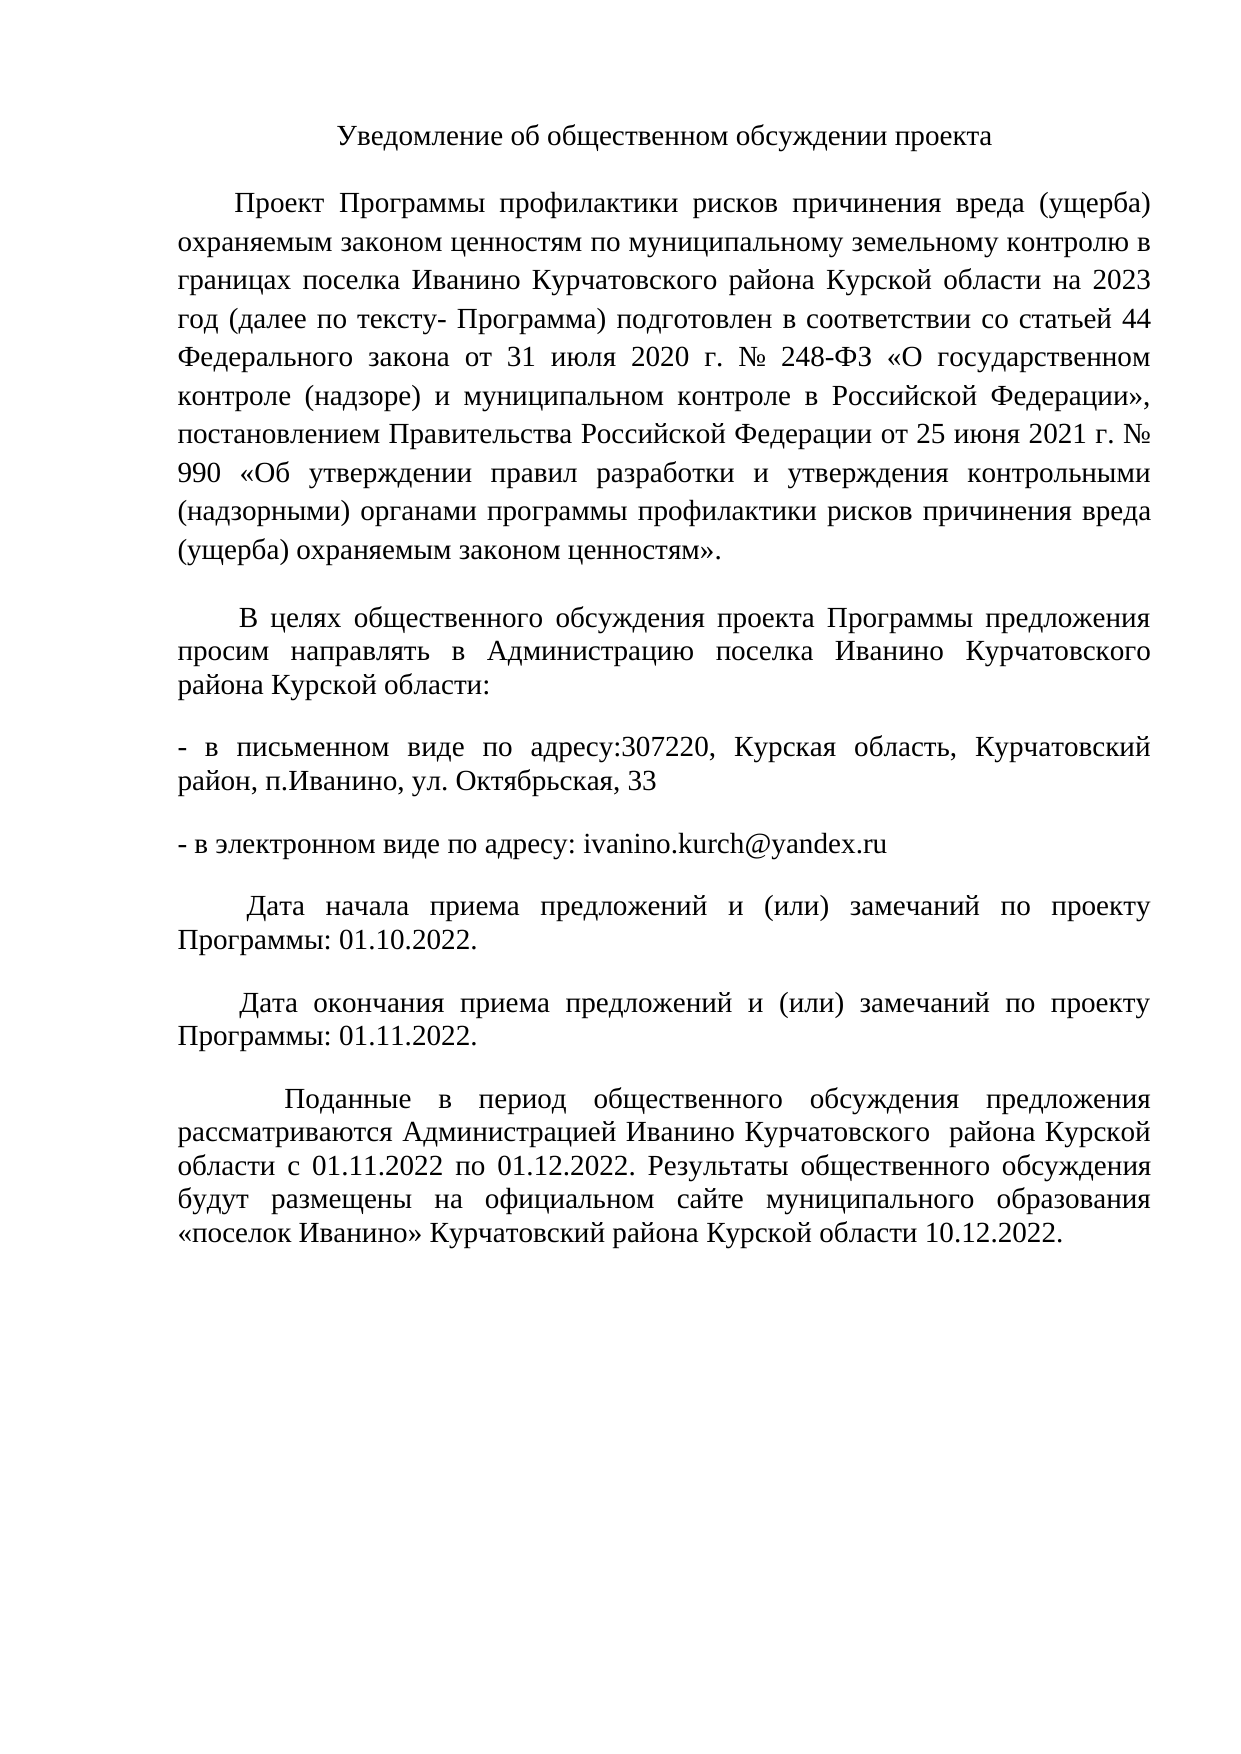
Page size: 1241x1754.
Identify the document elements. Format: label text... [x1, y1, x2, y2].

text Дата начала приема предложений и (или) замечаний по проекту Программы: 01.10.2022. [177, 888, 1152, 956]
text - в письменном виде по адресу:307220, Курская область, Курчатовский район, п.Иванино, ул. Октябрьская, 33 [177, 729, 1152, 797]
text В целях общественного обсуждения проекта Программы предложения просим направлять в Администрацию поселка Иванино Курчатовского района Курской области: [177, 600, 1152, 700]
text - в электронном виде по адресу: ivanino.kurch@yandex.ru [177, 826, 1152, 859]
text Дата окончания приема предложений и (или) замечаний по проекту Программы: 01.11.2022. [177, 985, 1152, 1052]
text Поданные в период общественного обсуждения предложения рассматриваются Администрацией Иванино Курчатовского района Курской области с 01.11.2022 по 01.12.2022. Результаты общественного обсуждения будут размещены на официальном сайте муниципального образования «поселок Иванино» Курчатовский района Курской области 10.12.2022. [177, 1081, 1152, 1249]
text Уведомление об общественном обсуждении проекта [177, 118, 1152, 152]
text Проект Программы профилактики рисков причинения вреда (ущерба) охраняемым законом ценностям по муниципальному земельному контролю в границах поселка Иванино Курчатовского района Курской области на 2023 год (далее по тексту- Программа) подготовлен в соответствии со статьей 44 Федерального закона от 31 июля 2020 г. № 248-ФЗ «О государственном контроле (надзоре) и муниципальном контроле в Российской Федерации», постановлением Правительства Российской Федерации от 25 июня 2021 г. № 990 «Об утверждении правил разработки и утверждения контрольными (надзорными) органами программы профилактики рисков причинения вреда (ущерба) охраняемым законом ценностям». [177, 185, 1152, 566]
